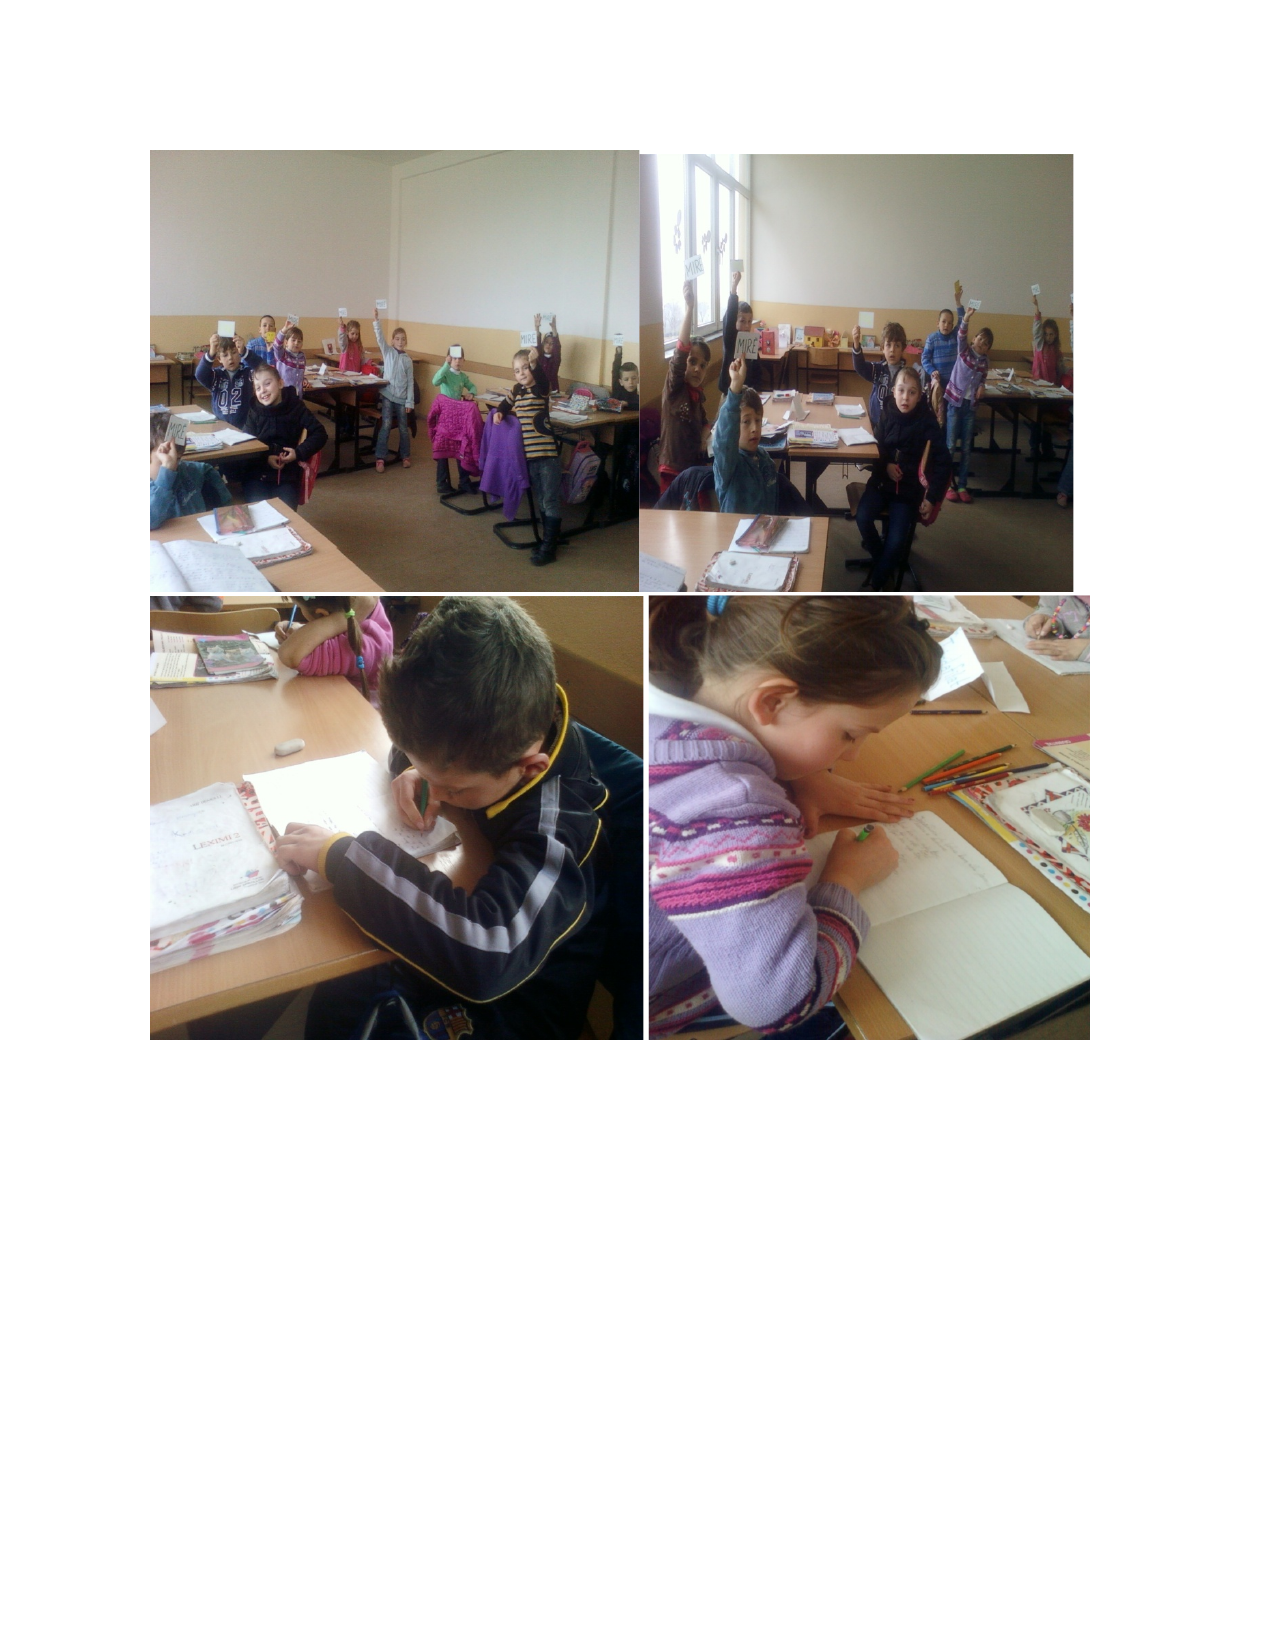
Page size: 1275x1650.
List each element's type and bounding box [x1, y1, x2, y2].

picture [649, 596, 1090, 1040]
picture [150, 150, 1074, 592]
picture [150, 596, 644, 1040]
